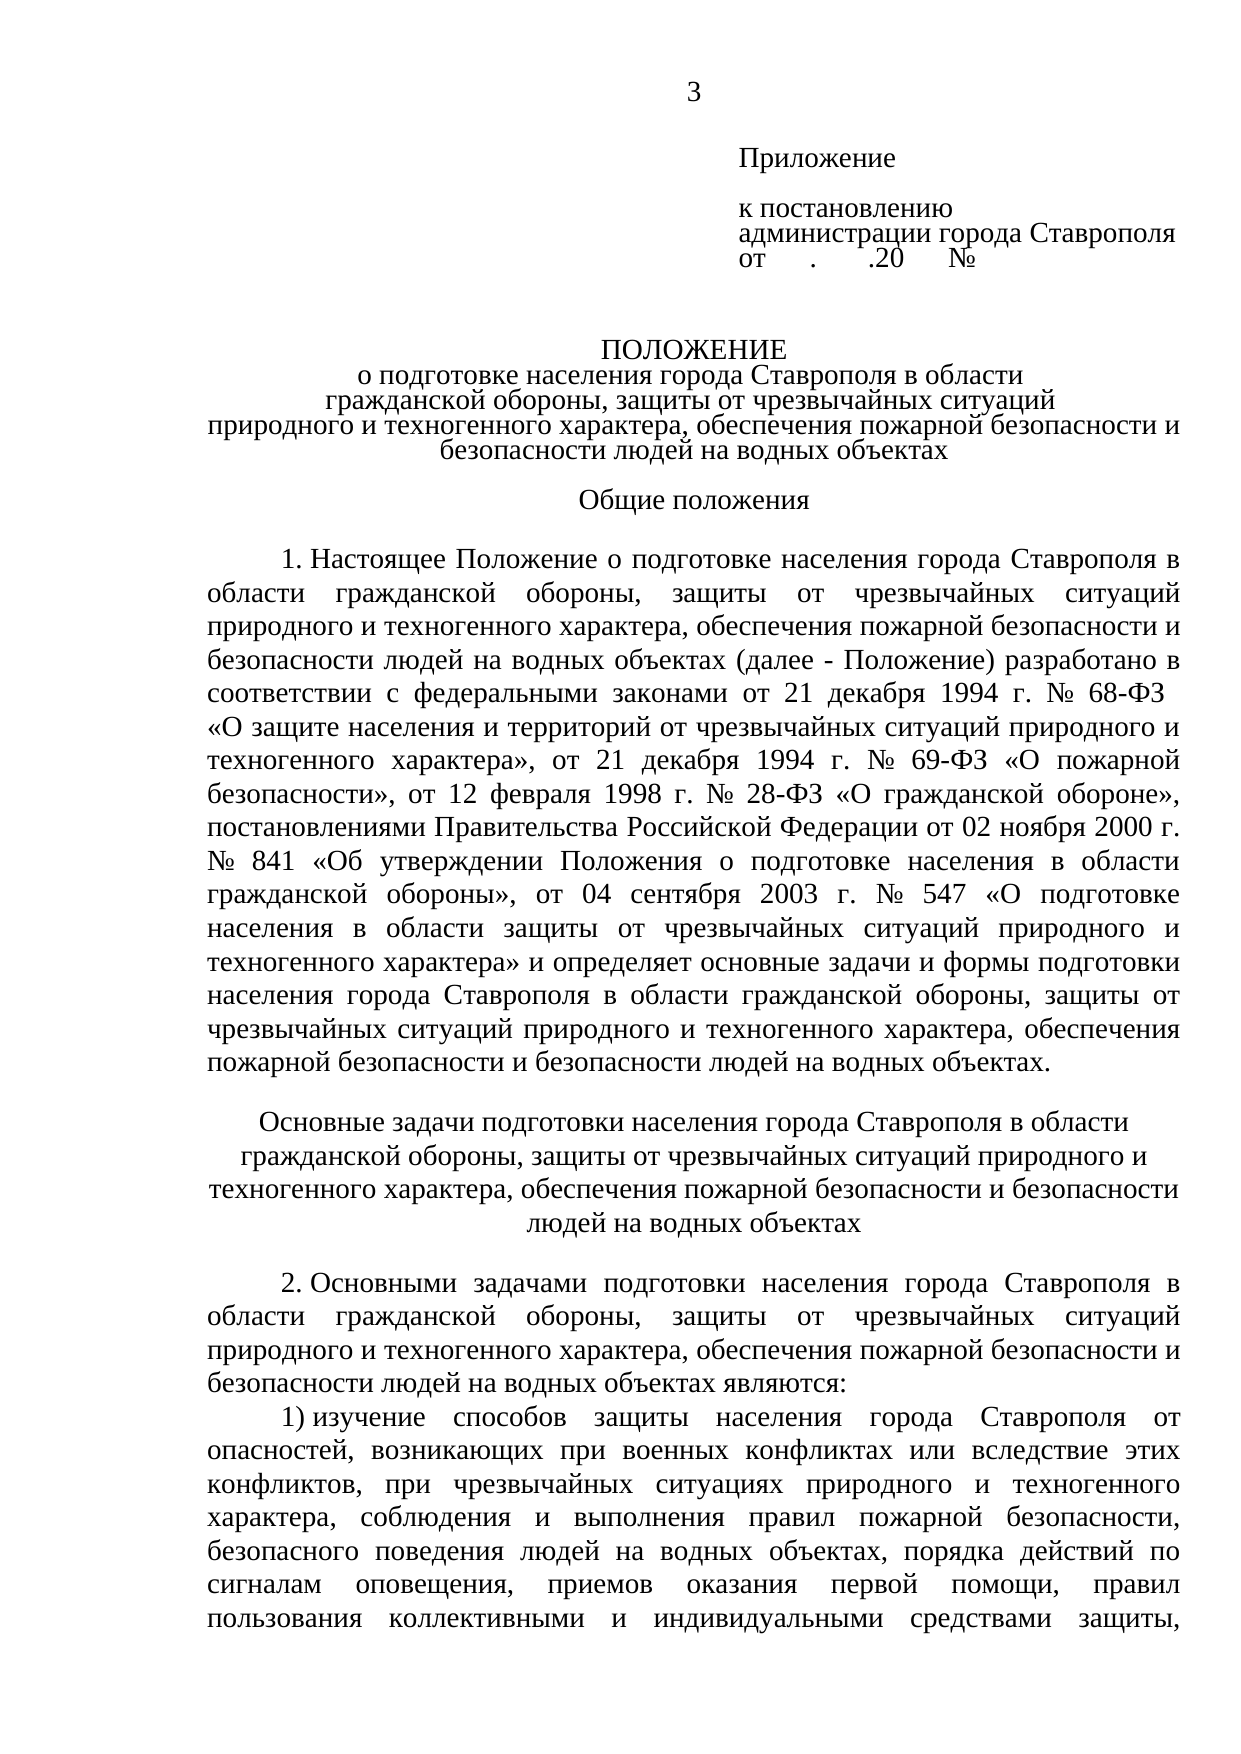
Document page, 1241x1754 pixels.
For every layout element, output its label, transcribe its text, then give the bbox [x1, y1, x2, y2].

text администрации города Ставрополя [738, 223, 1181, 248]
text Основные задачи подготовки населения города Ставрополя в области гражданской обороны, защиты от чрезвычайных ситуаций природного и техногенного характера, обеспечения пожарной безопасности и безопасности людей на водных объектах [207, 1104, 1181, 1238]
text о подготовке населения города Ставрополя в области гражданской обороны, защиты от чрезвычайных ситуаций природного и техногенного характера, обеспечения пожарной безопасности и безопасности людей на водных объектах [207, 365, 1181, 465]
text 2. Основными задачами подготовки населения города Ставрополя в области гражданской обороны, защиты от чрезвычайных ситуаций природного и техногенного характера, обеспечения пожарной безопасности и безопасности людей на водных объектах являются: [207, 1265, 1181, 1399]
text ПОЛОЖЕНИЕ [207, 340, 1181, 365]
text 1. Настоящее Положение о подготовке населения города Ставрополя в области гражданской обороны, защиты от чрезвычайных ситуаций природного и техногенного характера, обеспечения пожарной безопасности и безопасности людей на водных объектах (далее - Положение) разработано в соответствии с федеральными законами от 21 декабря 1994 г. № 68-ФЗ «О защите населения и территорий от чрезвычайных ситуаций природного и техногенного характера», от 21 декабря 1994 г. № 69-ФЗ «О пожарной безопасности», от 12 февраля 1998 г. № 28-ФЗ «О гражданской обороне», постановлениями Правительства Российской Федерации от 02 ноября 2000 г. № 841 «Об утверждении Положения о подготовке населения в области гражданской обороны», от 04 сентября 2003 г. № 547 «О подготовке населения в области защиты от чрезвычайных ситуаций природного и техногенного характера» и определяет основные задачи и формы подготовки населения города Ставрополя в области гражданской обороны, защиты от чрезвычайных ситуаций природного и техногенного характера, обеспечения пожарной безопасности и безопасности людей на водных объектах. [207, 541, 1181, 1078]
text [207, 1399, 1181, 1634]
text к постановлению [738, 198, 1181, 223]
text Общие положения [207, 490, 1181, 515]
text Приложение [738, 148, 1181, 173]
text от . .20 № [738, 248, 1181, 273]
